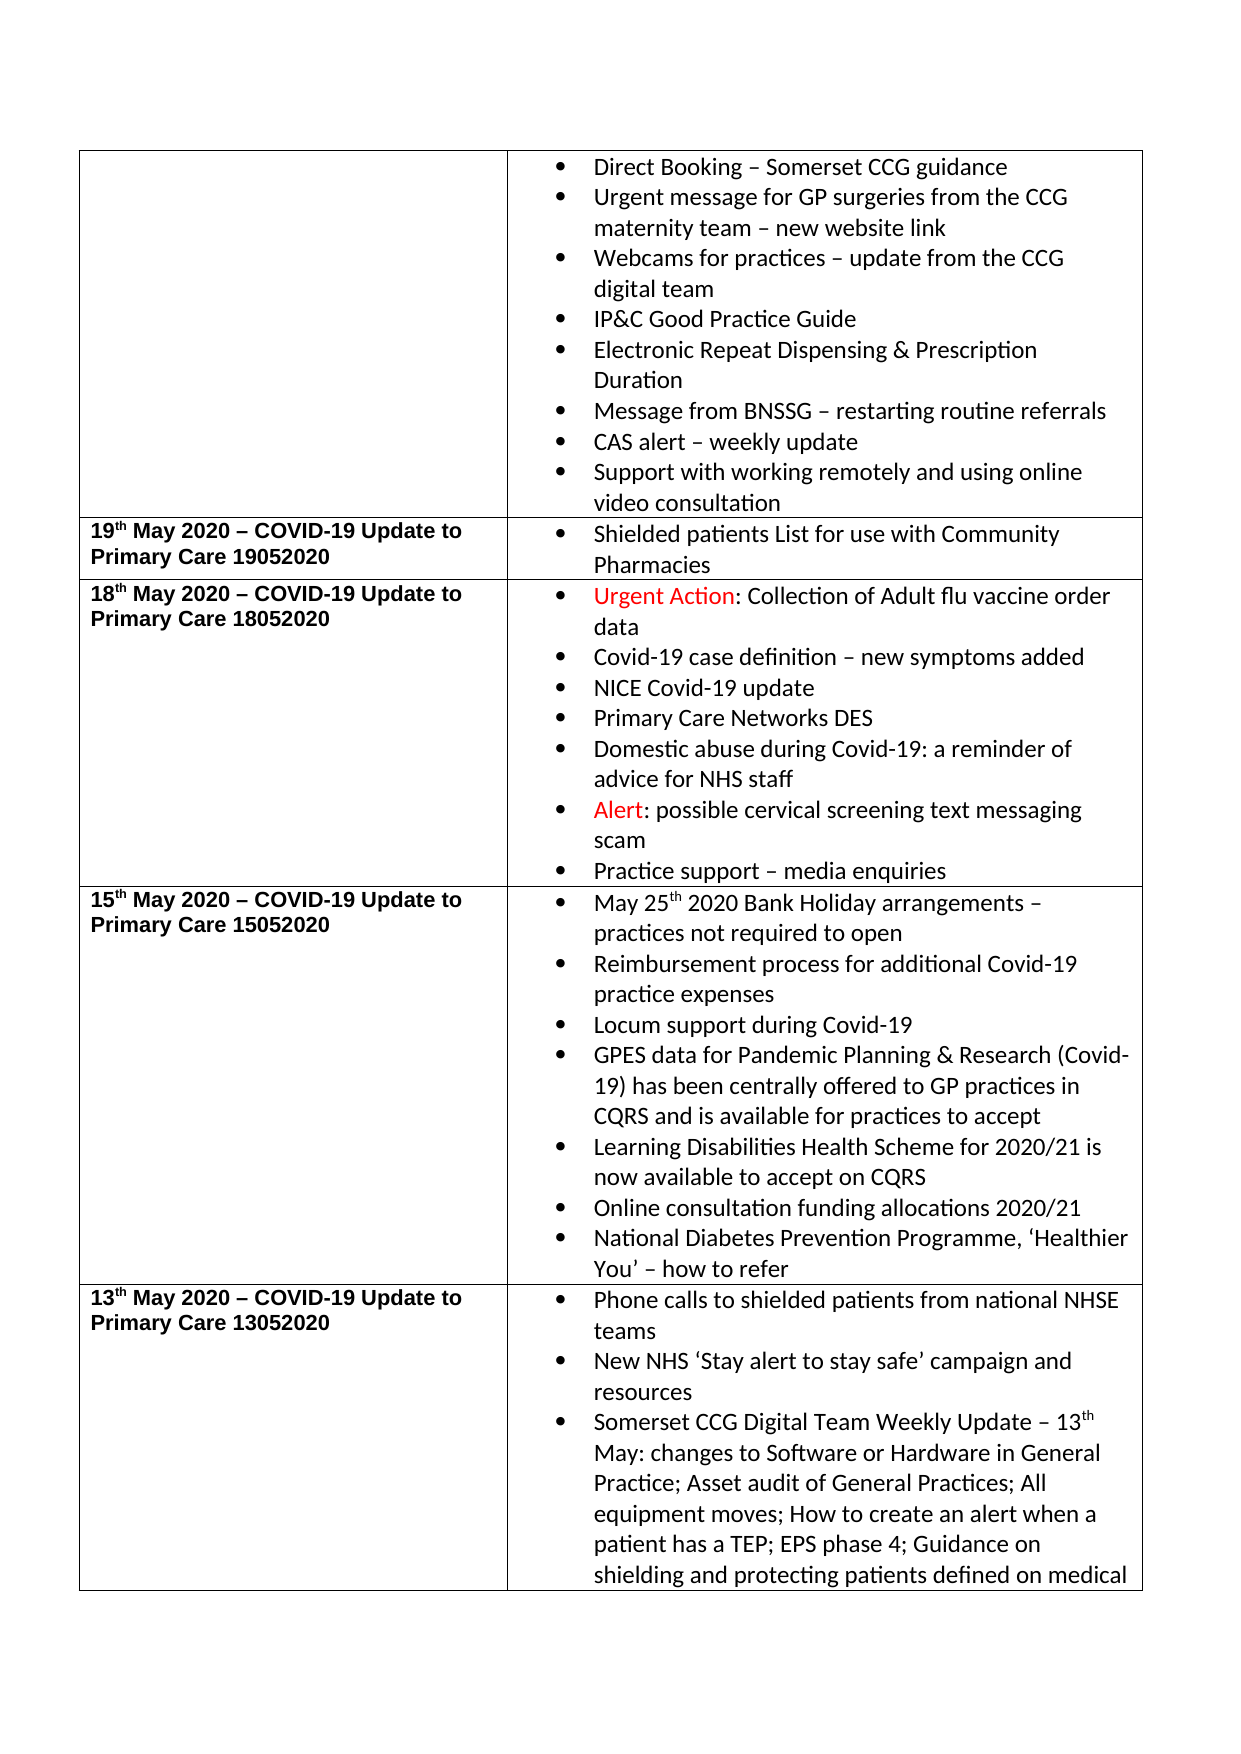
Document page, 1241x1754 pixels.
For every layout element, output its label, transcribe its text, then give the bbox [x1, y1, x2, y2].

table_cell Shielded patients List for use with Community Pharmacies [508, 518, 1142, 579]
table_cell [508, 1285, 1142, 1590]
table_cell 19th May 2020 – COVID-19 Update to Primary Care 19052020 [80, 518, 507, 579]
table_cell Urgent Action: Collection of Adult flu vaccine order data Covid-19 case definition – new symptoms added NICE Covid-19 update Primary Care Networks DES Domestic abuse during Covid-19: a reminder of advice for NHS staff Alert: possible cervical screening text messaging scam Practice support – media enquiries [508, 580, 1142, 886]
table_cell May 25th 2020 Bank Holiday arrangements – practices not required to open Reimbursement process for additional Covid-19 practice expenses Locum support during Covid-19 GPES data for Pandemic Planning & Research (Covid-19) has been centrally offered to GP practices in CQRS and is available for practices to accept Learning Disabilities Health Scheme for 2020/21 is now available to accept on CQRS Online consultation funding allocations 2020/21 National Diabetes Prevention Programme, ‘Healthier You’ – how to refer [508, 887, 1142, 1283]
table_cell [80, 1285, 507, 1590]
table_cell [80, 151, 507, 517]
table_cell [508, 151, 1142, 517]
table_cell 18th May 2020 – COVID-19 Update to Primary Care 18052020 [80, 580, 507, 886]
table_cell 15th May 2020 – COVID-19 Update to Primary Care 15052020 [80, 887, 507, 1283]
